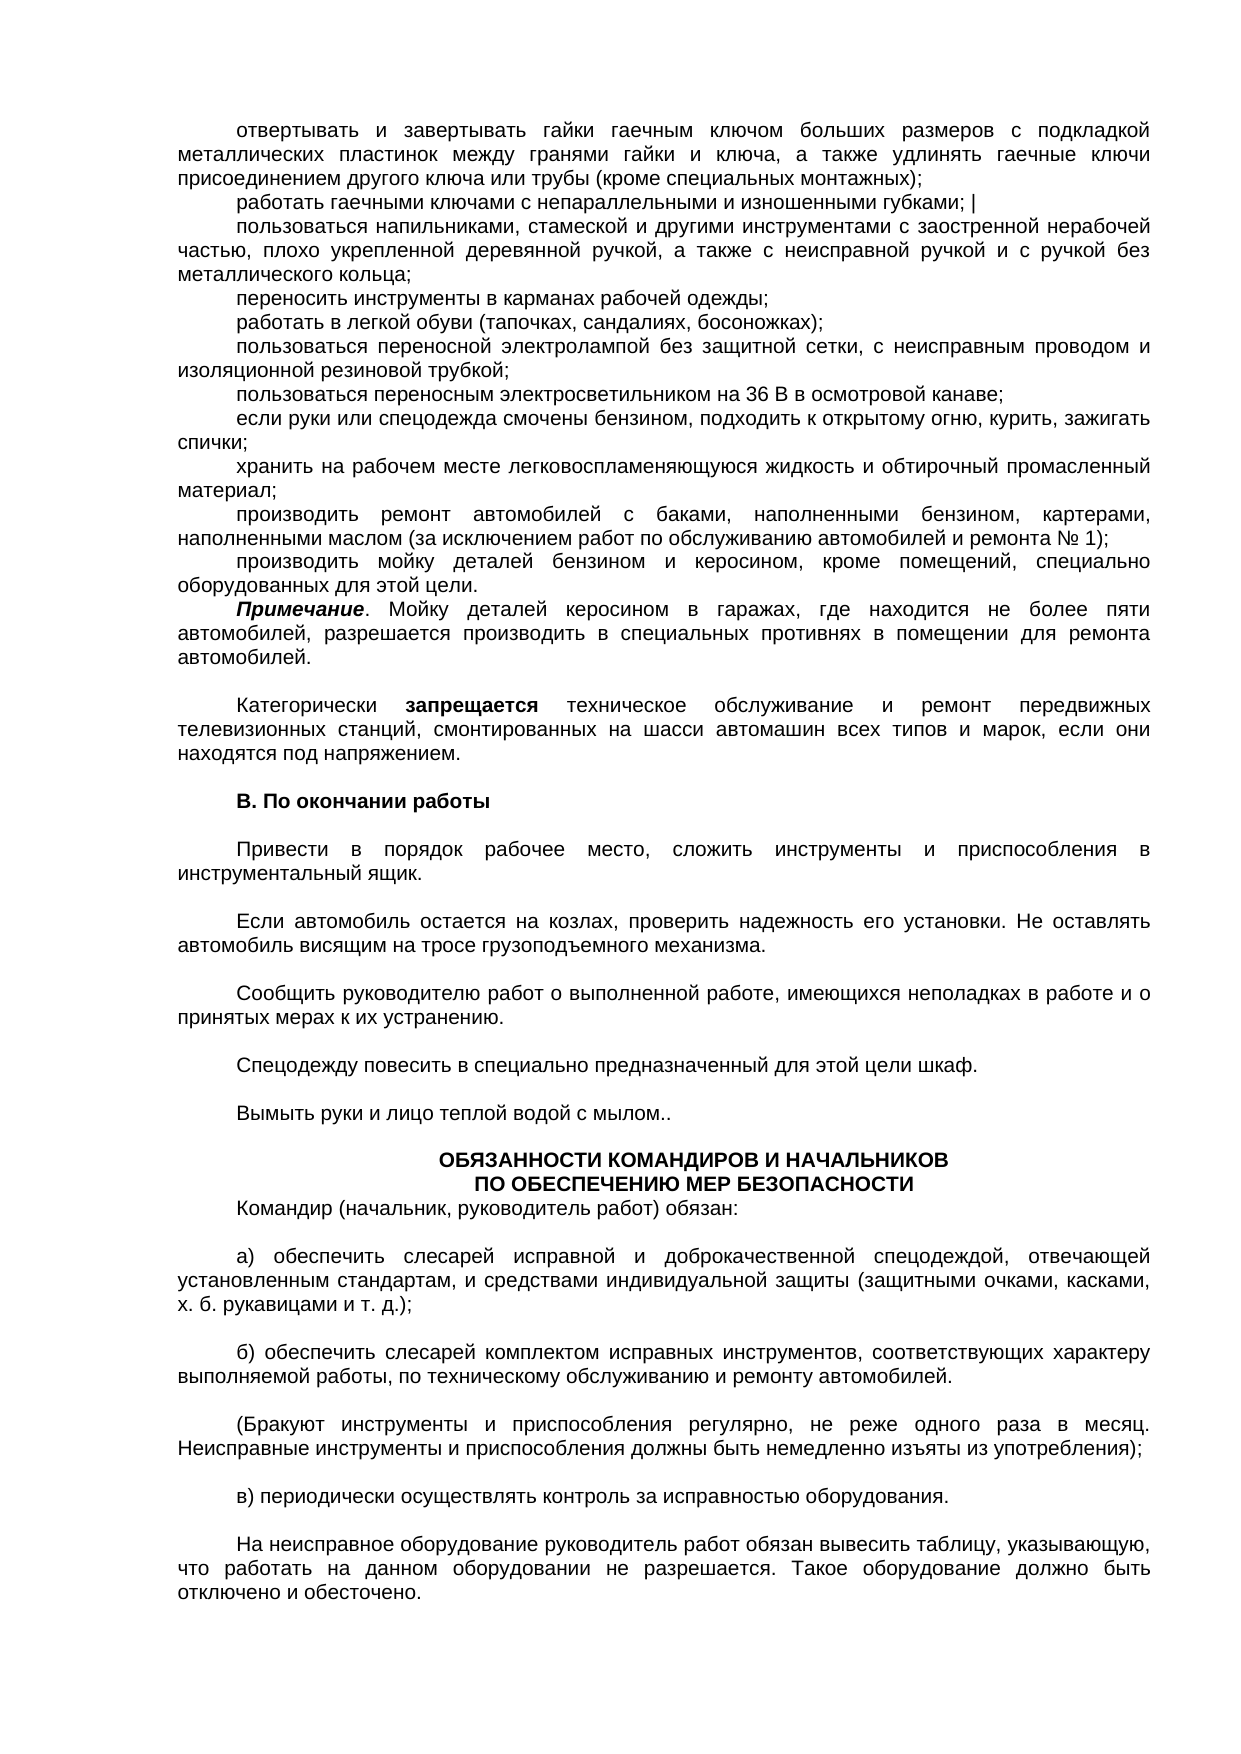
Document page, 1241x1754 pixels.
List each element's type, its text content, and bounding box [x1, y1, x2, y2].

text Спецодежду повесить в специально предназначенный для этой цели шкаф. [177, 1052, 1152, 1076]
text Категорически запрещается техническое обслуживание и ремонт передвижных телевизионных станций, смонтированных на шасси автомашин всех типов и марок, если они находятся под напряжением. [177, 693, 1152, 765]
text производить ремонт автомобилей с баками, наполненными бензином, картерами, наполненными маслом (за исключением работ по обслуживанию автомобилей и ремонта № 1); [177, 501, 1152, 549]
text отвертывать и завертывать гайки гаечным ключом больших размеров с подкладкой металлических пластинок между гранями гайки и ключа, а также удлинять гаечные ключи присоединением другого ключа или трубы (кроме специальных монтажных); [177, 118, 1152, 190]
text в) периодически осуществлять контроль за исправностью оборудования. [177, 1484, 1152, 1508]
text пользоваться переносным электросветильником на 36 В в осмотровой канаве; [177, 382, 1152, 406]
text Примечание. Мойку деталей керосином в гаражах, где находится не более пяти автомобилей, разрешается производить в специальных противнях в помещении для ремонта автомобилей. [177, 597, 1152, 669]
text пользоваться напильниками, стамеской и другими инструментами с заостренной нерабочей частью, плохо укрепленной деревянной ручкой, а также с неисправной ручкой и с ручкой без металлического кольца; [177, 214, 1152, 286]
text ОБЯЗАННОСТИ КОМАНДИРОВ И НАЧАЛЬНИКОВ [177, 1148, 1152, 1172]
text а) обеспечить слесарей исправной и доброкачественной спецодеждой, отвечающей установленным стандартам, и средствами индивидуальной защиты (защитными очками, касками, х. б. рукавицами и т. д.); [177, 1244, 1152, 1316]
text Сообщить руководителю работ о выполненной работе, имеющихся неполадках в работе и о принятых мерах к их устранению. [177, 981, 1152, 1028]
text Командир (начальник, руководитель работ) обязан: [177, 1196, 1152, 1220]
text работать в легкой обуви (тапочках, сандалиях, босоножках); [177, 310, 1152, 334]
text В. По окончании работы [177, 789, 1152, 813]
text (Бракуют инструменты и приспособления регулярно, не реже одного раза в месяц. Неисправные инструменты и приспособления должны быть немедленно изъяты из употребления); [177, 1412, 1152, 1460]
text переносить инструменты в карманах рабочей одежды; [177, 286, 1152, 310]
text Вымыть руки и лицо теплой водой с мылом.. [177, 1100, 1152, 1124]
text Привести в порядок рабочее место, сложить инструменты и приспособления в инструментальный ящик. [177, 837, 1152, 885]
text б) обеспечить слесарей комплектом исправных инструментов, соответствующих характеру выполняемой работы, по техническому обслуживанию и ремонту автомобилей. [177, 1340, 1152, 1388]
text На неисправное оборудование руководитель работ обязан вывесить таблицу, указывающую, что работать на данном оборудовании не разрешается. Такое оборудование должно быть отключено и обесточено. [177, 1532, 1152, 1603]
text производить мойку деталей бензином и керосином, кроме помещений, специально оборудованных для этой цели. [177, 549, 1152, 597]
text Если автомобиль остается на козлах, проверить надежность его установки. Не оставлять автомобиль висящим на тросе грузоподъемного механизма. [177, 909, 1152, 957]
text если руки или спецодежда смочены бензином, подходить к открытому огню, курить, зажигать спички; [177, 406, 1152, 453]
text пользоваться переносной электролампой без защитной сетки, с неисправным проводом и изоляционной резиновой трубкой; [177, 334, 1152, 382]
text хранить на рабочем месте легковоспламеняющуюся жидкость и обтирочный промасленный материал; [177, 453, 1152, 501]
text ПО ОБЕСПЕЧЕНИЮ МЕР БЕЗОПАСНОСТИ [177, 1172, 1152, 1196]
text работать гаечными ключами с непараллельными и изношенными губками; | [177, 190, 1152, 214]
